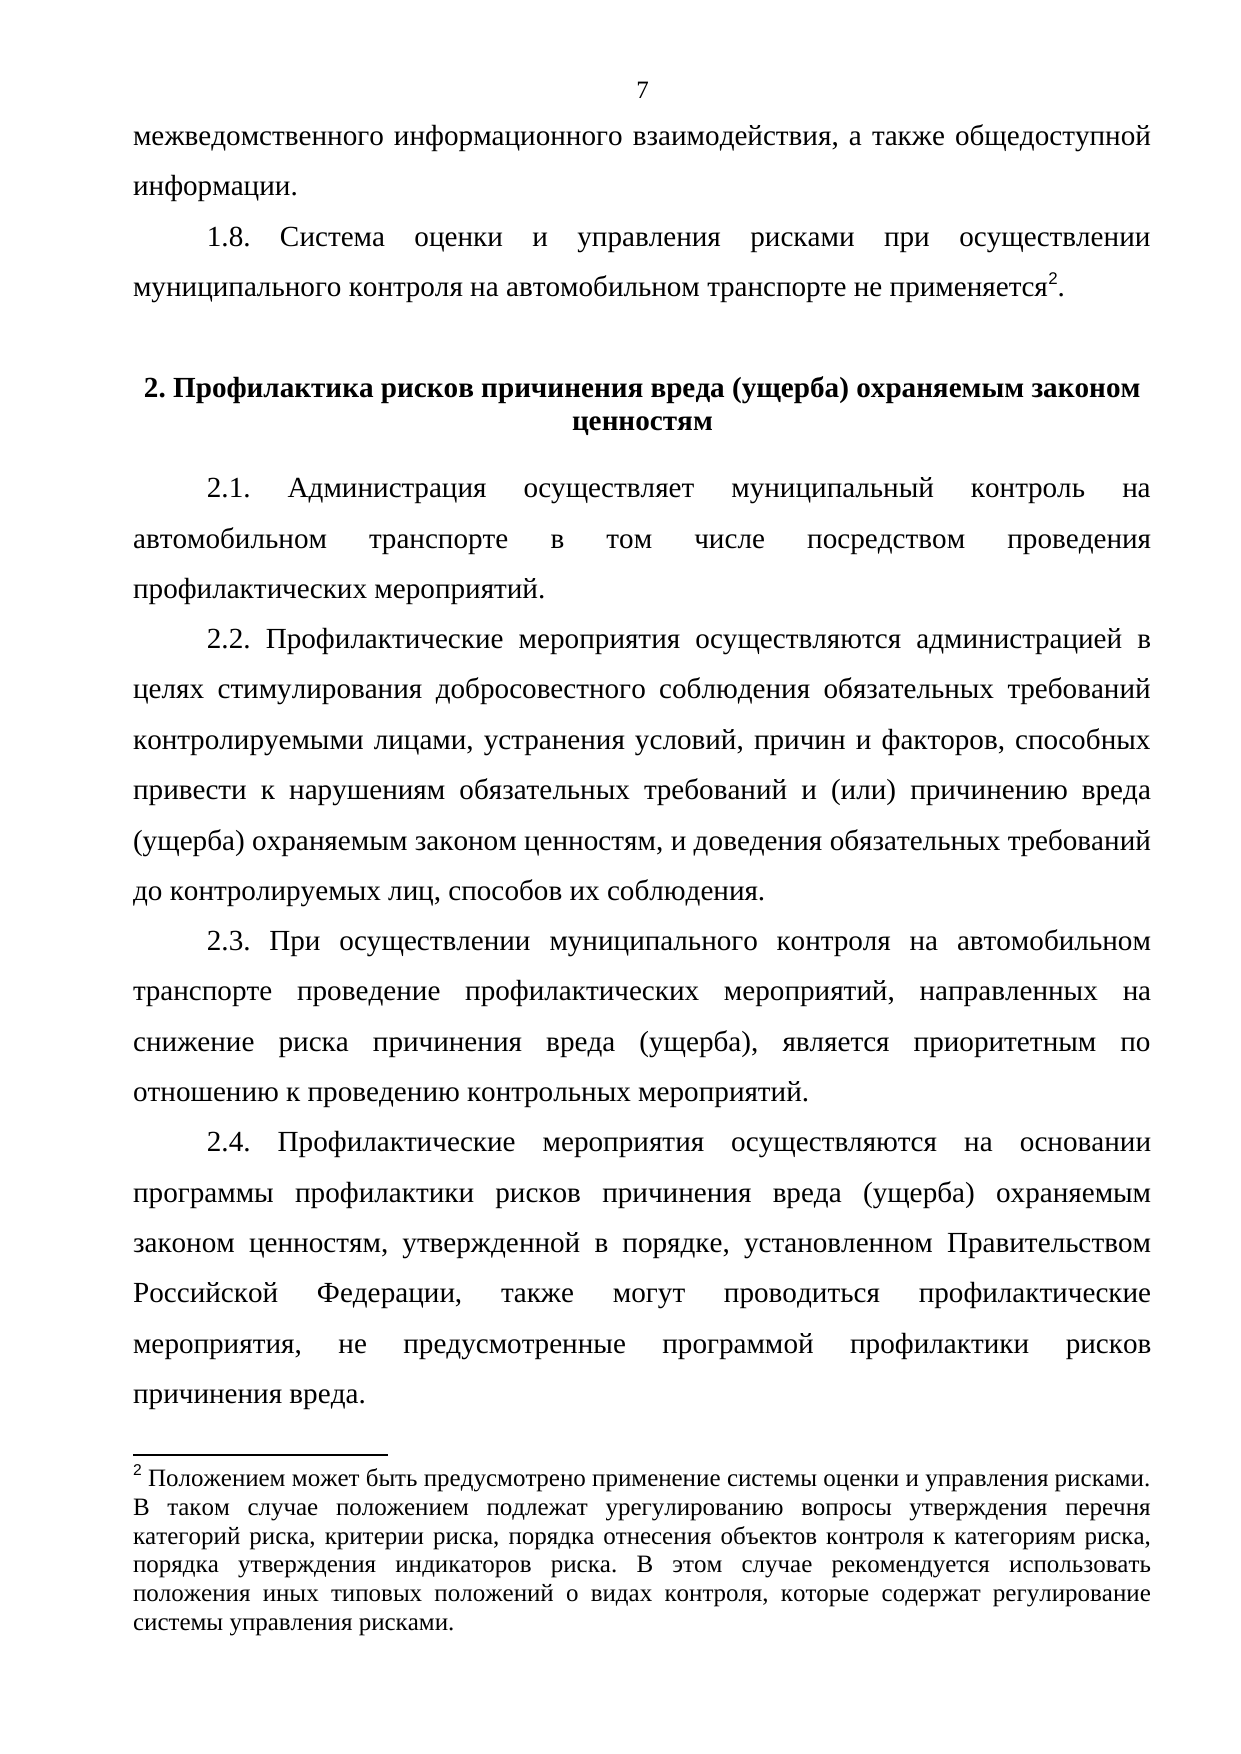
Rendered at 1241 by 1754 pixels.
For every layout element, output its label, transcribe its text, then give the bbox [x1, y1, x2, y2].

text 2.3. При осуществлении муниципального контроля на автомобильном транспорте проведение профилактических мероприятий, направленных на снижение риска причинения вреда (ущерба), является приоритетным по отношению к проведению контрольных мероприятий. [133, 923, 1152, 1108]
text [133, 118, 1152, 202]
text 2. Профилактика рисков причинения вреда (ущерба) охраняемым законом ценностям [133, 370, 1152, 437]
text 1.8. Система оценки и управления рисками при осуществлении муниципального контроля на автомобильном транспорте не применяется. [133, 219, 1152, 303]
text 2.2. Профилактические мероприятия осуществляются администрацией в целях стимулирования добросовестного соблюдения обязательных требований контролируемыми лицами, устранения условий, причин и факторов, способных привести к нарушениям обязательных требований и (или) причинению вреда (ущерба) охраняемым законом ценностям, и доведения обязательных требований до контролируемых лиц, способов их соблюдения. [133, 621, 1152, 906]
text 2.1. Администрация осуществляет муниципальный контроль на автомобильном транспорте в том числе посредством проведения профилактических мероприятий. [133, 470, 1152, 604]
text 2.4. Профилактические мероприятия осуществляются на основании программы профилактики рисков причинения вреда (ущерба) охраняемым законом ценностям, утвержденной в порядке, установленном Правительством Российской Федерации, также могут проводиться профилактические мероприятия, не предусмотренные программой профилактики рисков причинения вреда. [133, 1124, 1152, 1409]
